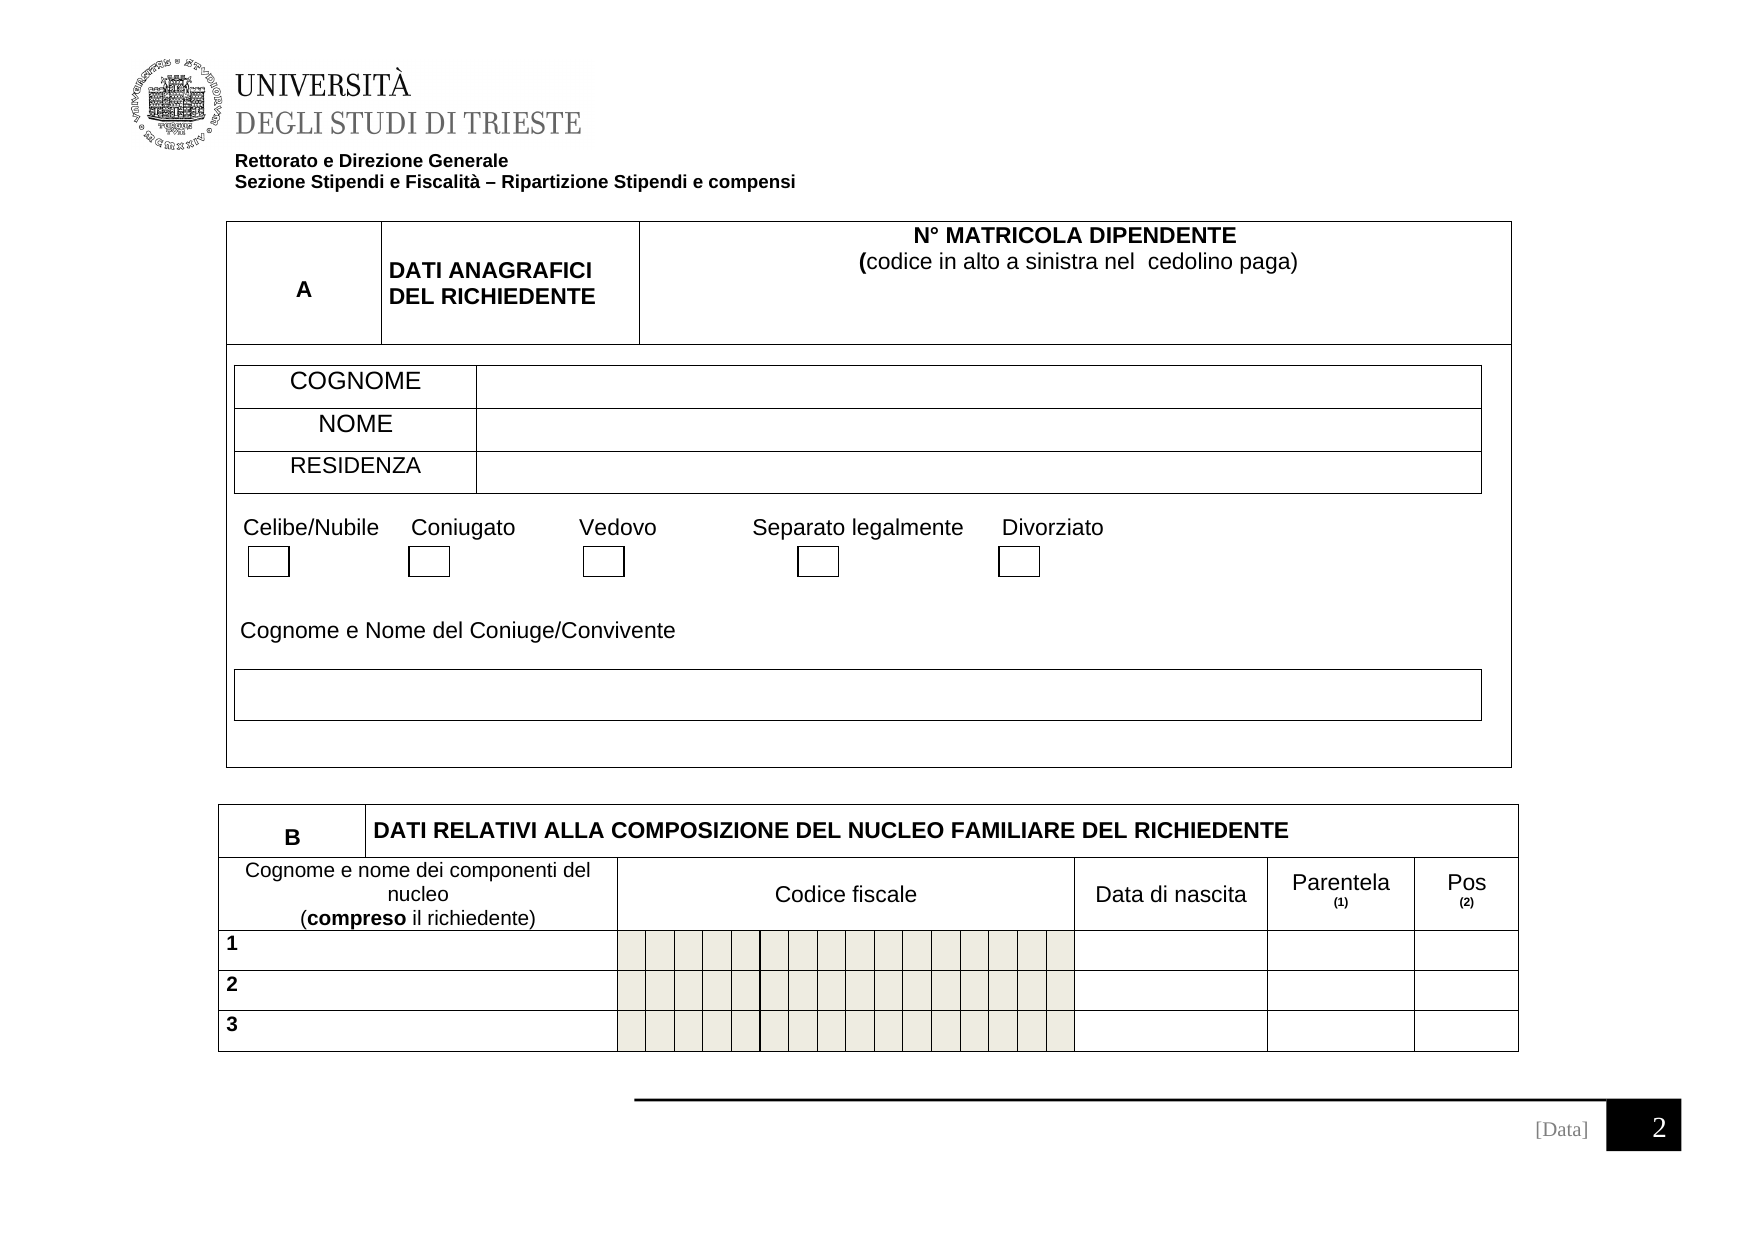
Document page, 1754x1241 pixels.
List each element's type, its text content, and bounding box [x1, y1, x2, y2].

table_cell [846, 1011, 874, 1051]
table_cell [932, 931, 960, 970]
table_cell [1075, 1011, 1267, 1051]
table_cell [961, 1011, 988, 1051]
table_cell [761, 971, 788, 1010]
table_cell 1 [219, 931, 617, 970]
table_header B [219, 805, 365, 857]
table_cell [732, 931, 759, 970]
table_cell [1018, 1011, 1046, 1051]
table_cell [1268, 971, 1414, 1010]
table_cell [903, 971, 931, 1010]
table_cell [703, 971, 731, 1010]
table_cell [732, 1011, 759, 1051]
table_cell [761, 1011, 788, 1051]
table_cell Cognome e nome dei componenti del nucleo (compreso il richiedente) [219, 858, 617, 930]
table_cell [703, 1011, 731, 1051]
table_cell Parentela (1) [1268, 858, 1414, 930]
table_cell Celibe/Nubile Coniugato Vedovo Separato legalmente Divorziato Cognome e Nome del Coniuge/Convivente [227, 345, 1511, 767]
table_cell [1047, 931, 1074, 970]
table_cell [675, 931, 702, 970]
table_cell [903, 931, 931, 970]
table_cell [989, 931, 1017, 970]
table_header A [227, 222, 381, 344]
table_cell [618, 971, 645, 1010]
table_cell 3 [219, 1011, 617, 1051]
table_cell [961, 931, 988, 970]
table_cell [989, 971, 1017, 1010]
table_cell [875, 931, 902, 970]
table_cell [989, 1011, 1017, 1051]
table_cell [1018, 931, 1046, 970]
table_cell [789, 931, 817, 970]
table_cell [1018, 971, 1046, 1010]
table_cell [789, 1011, 817, 1051]
table_cell [1047, 1011, 1074, 1051]
table_cell [875, 971, 902, 1010]
table_cell [675, 971, 702, 1010]
table_cell [675, 1011, 702, 1051]
table_cell [875, 1011, 902, 1051]
table_cell [1075, 971, 1267, 1010]
table_cell Pos (2) [1415, 858, 1518, 930]
table_cell [732, 971, 759, 1010]
table_cell [1415, 971, 1518, 1010]
table_cell [961, 971, 988, 1010]
picture [131, 59, 595, 150]
table_cell [646, 1011, 674, 1051]
table_cell [646, 971, 674, 1010]
table_cell [1268, 931, 1414, 970]
table_cell [932, 971, 960, 1010]
table_cell [846, 931, 874, 970]
table_cell Codice fiscale [618, 858, 1074, 930]
table_header N° MATRICOLA DIPENDENTE (codice in alto a sinistra nel cedolino paga) [640, 222, 1511, 344]
table_cell [1415, 1011, 1518, 1051]
table_cell [1415, 931, 1518, 970]
table_cell 2 [219, 971, 617, 1010]
table_cell [818, 1011, 845, 1051]
table_cell [1075, 931, 1267, 970]
table_cell [618, 931, 645, 970]
table_header DATI ANAGRAFICI DEL RICHIEDENTE [382, 222, 639, 344]
table_cell [818, 931, 845, 970]
table_cell [618, 1011, 645, 1051]
table_cell [761, 931, 788, 970]
table_cell [846, 971, 874, 1010]
table_cell Data di nascita [1075, 858, 1267, 930]
table_cell [903, 1011, 931, 1051]
table_cell [818, 971, 845, 1010]
table_cell [1268, 1011, 1414, 1051]
table_cell [789, 971, 817, 1010]
table_header DATI RELATIVI ALLA COMPOSIZIONE DEL NUCLEO FAMILIARE DEL RICHIEDENTE [366, 805, 1518, 857]
table_cell [932, 1011, 960, 1051]
table_cell [646, 931, 674, 970]
table_cell [1047, 971, 1074, 1010]
table_cell [703, 931, 731, 970]
